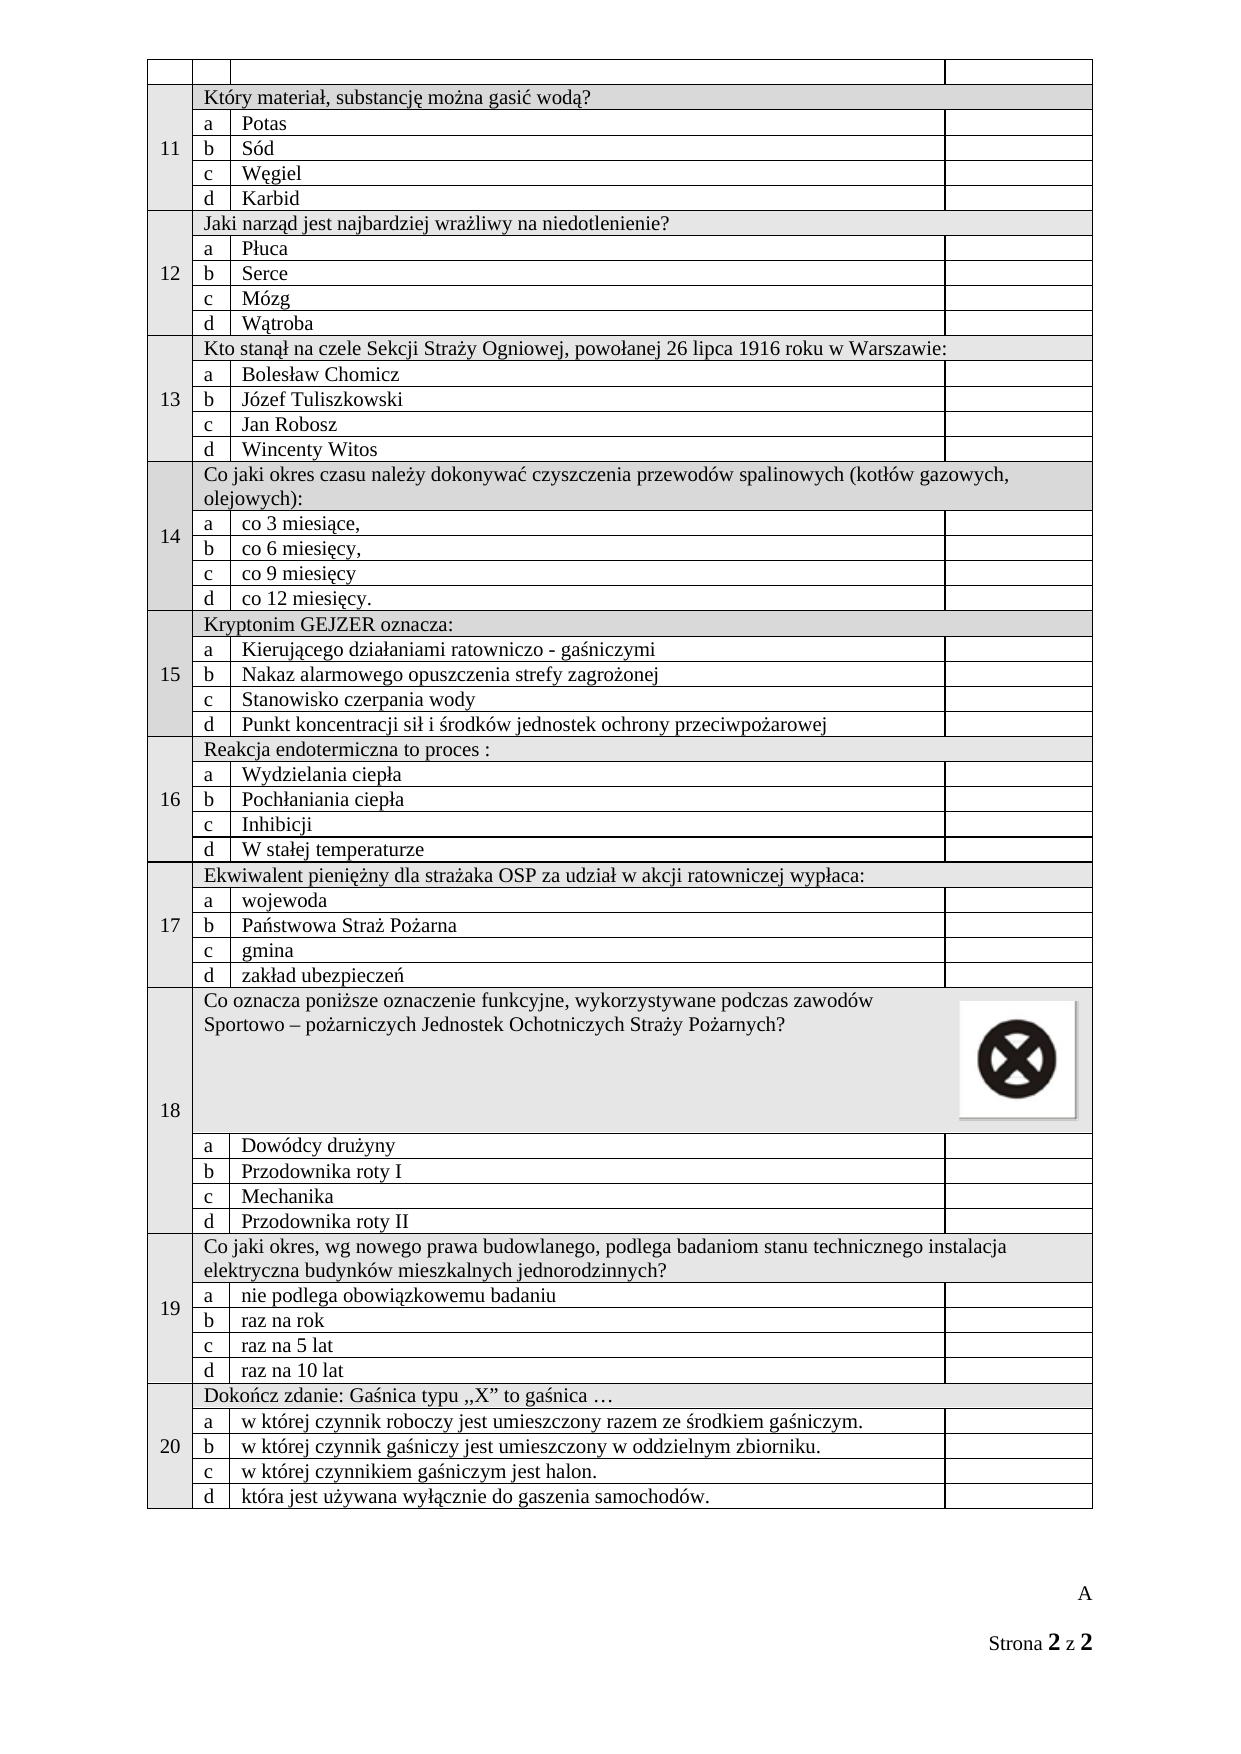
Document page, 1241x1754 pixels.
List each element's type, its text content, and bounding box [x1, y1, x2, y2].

table_cell Państwowa Straż Pożarna [231, 913, 944, 937]
table_cell [946, 963, 1092, 987]
table_cell d [193, 586, 230, 610]
table_cell [946, 637, 1092, 661]
table_cell co 9 miesięcy [231, 561, 944, 585]
table_cell 14 [148, 462, 192, 610]
table_cell Kierującego działaniami ratowniczo - gaśniczymi [231, 637, 944, 661]
table_cell Wincenty Witos [231, 437, 944, 461]
table_cell c [193, 938, 230, 962]
table_cell [946, 511, 1092, 535]
table_cell c [193, 1184, 229, 1208]
table_cell [946, 236, 1092, 260]
table_cell 16 [148, 737, 192, 861]
table_cell [946, 1159, 1092, 1183]
table_cell Wątroba [231, 311, 944, 335]
table_cell c [193, 561, 230, 585]
table_cell a [193, 1283, 229, 1307]
table_cell [946, 662, 1092, 686]
table_cell Inhibicji [231, 812, 944, 836]
table_cell [946, 762, 1092, 786]
table_cell Pochłaniania ciepła [231, 787, 944, 811]
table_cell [231, 60, 944, 84]
table_cell d [193, 963, 230, 987]
table_cell Nakaz alarmowego opuszczenia strefy zagrożonej [231, 662, 944, 686]
table_cell 12 [148, 211, 192, 335]
table_cell [946, 812, 1092, 836]
table_cell [946, 586, 1092, 610]
table_cell [946, 1333, 1092, 1357]
table_cell Kryptonim GEJZER oznacza: [193, 611, 1092, 636]
table_cell d [193, 437, 230, 461]
table_cell [946, 437, 1092, 461]
table_cell wojewoda [231, 888, 944, 912]
table_cell [946, 888, 1092, 912]
table_cell [946, 1459, 1092, 1483]
table_cell d [193, 1209, 229, 1233]
table_cell Jan Robosz [231, 412, 944, 436]
table_cell co 3 miesiące, [231, 511, 944, 535]
table_cell Jaki narząd jest najbardziej wrażliwy na niedotlenienie? [193, 211, 1092, 235]
table_cell w której czynnik roboczy jest umieszczony razem ze środkiem gaśniczym. [230, 1409, 944, 1433]
table_cell b [193, 136, 230, 159]
table_cell Dowódcy drużyny [230, 1134, 944, 1157]
table_cell [946, 412, 1092, 436]
table_cell b [193, 536, 230, 560]
table_cell Ekwiwalent pieniężny dla strażaka OSP za udział w akcji ratowniczej wypłaca: [193, 863, 1092, 887]
table_cell b [193, 913, 230, 937]
table_cell raz na 5 lat [230, 1333, 944, 1357]
table_cell [946, 161, 1092, 185]
table_cell c [193, 412, 230, 436]
table_cell raz na 10 lat [230, 1358, 944, 1382]
table_cell [946, 838, 1092, 861]
table_cell W stałej temperaturze [231, 838, 944, 861]
table_cell [946, 311, 1092, 335]
table_cell Bolesław Chomicz [231, 361, 944, 386]
table_cell d [193, 311, 230, 335]
table_cell Węgiel [231, 161, 944, 185]
table_cell Płuca [231, 236, 944, 260]
table_cell [946, 1283, 1092, 1307]
table_cell [946, 1209, 1092, 1233]
table_cell Reakcja endotermiczna to proces : [193, 737, 1092, 761]
table_cell [946, 1484, 1092, 1508]
table_cell b [193, 261, 230, 285]
table_cell 15 [148, 611, 192, 736]
table_cell w której czynnikiem gaśniczym jest halon. [230, 1459, 944, 1483]
table_cell [946, 1434, 1092, 1458]
table_cell b [193, 1308, 229, 1332]
table_cell Mózg [231, 286, 944, 310]
table_cell b [193, 662, 230, 686]
table_cell Przodownika roty II [230, 1209, 944, 1233]
table_cell a [193, 888, 230, 912]
table_cell d [193, 60, 230, 84]
table_cell a [193, 1134, 229, 1157]
table_cell Kto stanął na czele Sekcji Straży Ogniowej, powołanej 26 lipca 1916 roku w Warszawie: [193, 336, 1092, 360]
table_cell b [193, 787, 230, 811]
table_cell [946, 787, 1092, 811]
table_cell Mechanika [230, 1184, 944, 1208]
table_cell a [193, 1409, 229, 1433]
table_cell Karbid [231, 186, 944, 210]
table_cell [946, 687, 1092, 711]
table_cell Co jaki okres czasu należy dokonywać czyszczenia przewodów spalinowych (kotłów gazowych, olejowych): [193, 462, 1092, 510]
table_cell [946, 186, 1092, 210]
table_cell [946, 261, 1092, 285]
table_cell c [193, 286, 230, 310]
table_cell b [193, 387, 230, 411]
table_cell 20 [148, 1384, 192, 1508]
table_cell [946, 561, 1092, 585]
table_cell Który materiał, substancję można gasić wodą? [193, 85, 1092, 109]
table_cell Co oznacza poniższe oznaczenie funkcyjne, wykorzystywane podczas zawodów Sportowo – pożarniczych Jednostek Ochotniczych Straży Pożarnych? [193, 988, 1092, 1132]
table_cell Przodownika roty I [230, 1159, 944, 1183]
table_cell Józef Tuliszkowski [231, 387, 944, 411]
table_cell 11 [148, 85, 192, 210]
table_cell która jest używana wyłącznie do gaszenia samochodów. [230, 1484, 944, 1508]
table_cell [946, 712, 1092, 736]
table_cell raz na rok [230, 1308, 944, 1332]
table_cell Stanowisko czerpania wody [231, 687, 944, 711]
table_cell [946, 536, 1092, 560]
table_cell a [193, 236, 230, 260]
table_cell a [193, 511, 230, 535]
table_cell [946, 938, 1092, 962]
table_cell co 6 miesięcy, [231, 536, 944, 560]
table_cell Wydzielania ciepła [231, 762, 944, 786]
table_cell d [193, 186, 230, 210]
table_cell [946, 361, 1092, 386]
table_cell [946, 387, 1092, 411]
table_cell c [193, 1333, 229, 1357]
table_cell 17 [148, 863, 192, 987]
table_cell 13 [148, 336, 192, 461]
table_cell [946, 286, 1092, 310]
table_cell [946, 136, 1092, 159]
table_cell a [193, 637, 230, 661]
table_cell c [193, 812, 230, 836]
table_cell Co jaki okres, wg nowego prawa budowlanego, podlega badaniom stanu technicznego instalacja elektryczna budynków mieszkalnych jednorodzinnych? [193, 1234, 1092, 1282]
table_cell c [193, 161, 230, 185]
table_cell d [193, 712, 230, 736]
table_cell Dokończ zdanie: Gaśnica typu ,,X” to gaśnica … [193, 1384, 1092, 1407]
table_cell Serce [231, 261, 944, 285]
table_cell b [193, 1434, 229, 1458]
table_cell zakład ubezpieczeń [231, 963, 944, 987]
table_cell d [193, 1484, 229, 1508]
table_cell 18 [148, 988, 192, 1233]
text A [148, 1581, 1092, 1605]
table_cell nie podlega obowiązkowemu badaniu [230, 1283, 944, 1307]
table_cell Sód [231, 136, 944, 159]
table_cell a [193, 110, 230, 134]
table_cell d [193, 838, 230, 861]
table_cell [946, 60, 1092, 84]
table_cell Potas [231, 110, 944, 134]
table_cell Punkt koncentracji sił i środków jednostek ochrony przeciwpożarowej [231, 712, 944, 736]
table_cell gmina [231, 938, 944, 962]
table_cell w której czynnik gaśniczy jest umieszczony w oddzielnym zbiorniku. [230, 1434, 944, 1458]
table_cell a [193, 762, 230, 786]
table_cell [946, 1184, 1092, 1208]
picture [959, 1001, 1080, 1124]
table_cell [946, 1308, 1092, 1332]
table_cell [946, 1134, 1092, 1157]
table_cell c [193, 1459, 229, 1483]
table_cell [946, 913, 1092, 937]
table_cell [946, 1358, 1092, 1382]
table_cell [946, 1409, 1092, 1433]
table_cell [946, 110, 1092, 134]
table_cell co 12 miesięcy. [231, 586, 944, 610]
table_cell 19 [148, 1234, 192, 1382]
table_cell a [193, 361, 230, 386]
table_cell c [193, 687, 230, 711]
table_cell b [193, 1159, 229, 1183]
table_cell d [193, 1358, 229, 1382]
